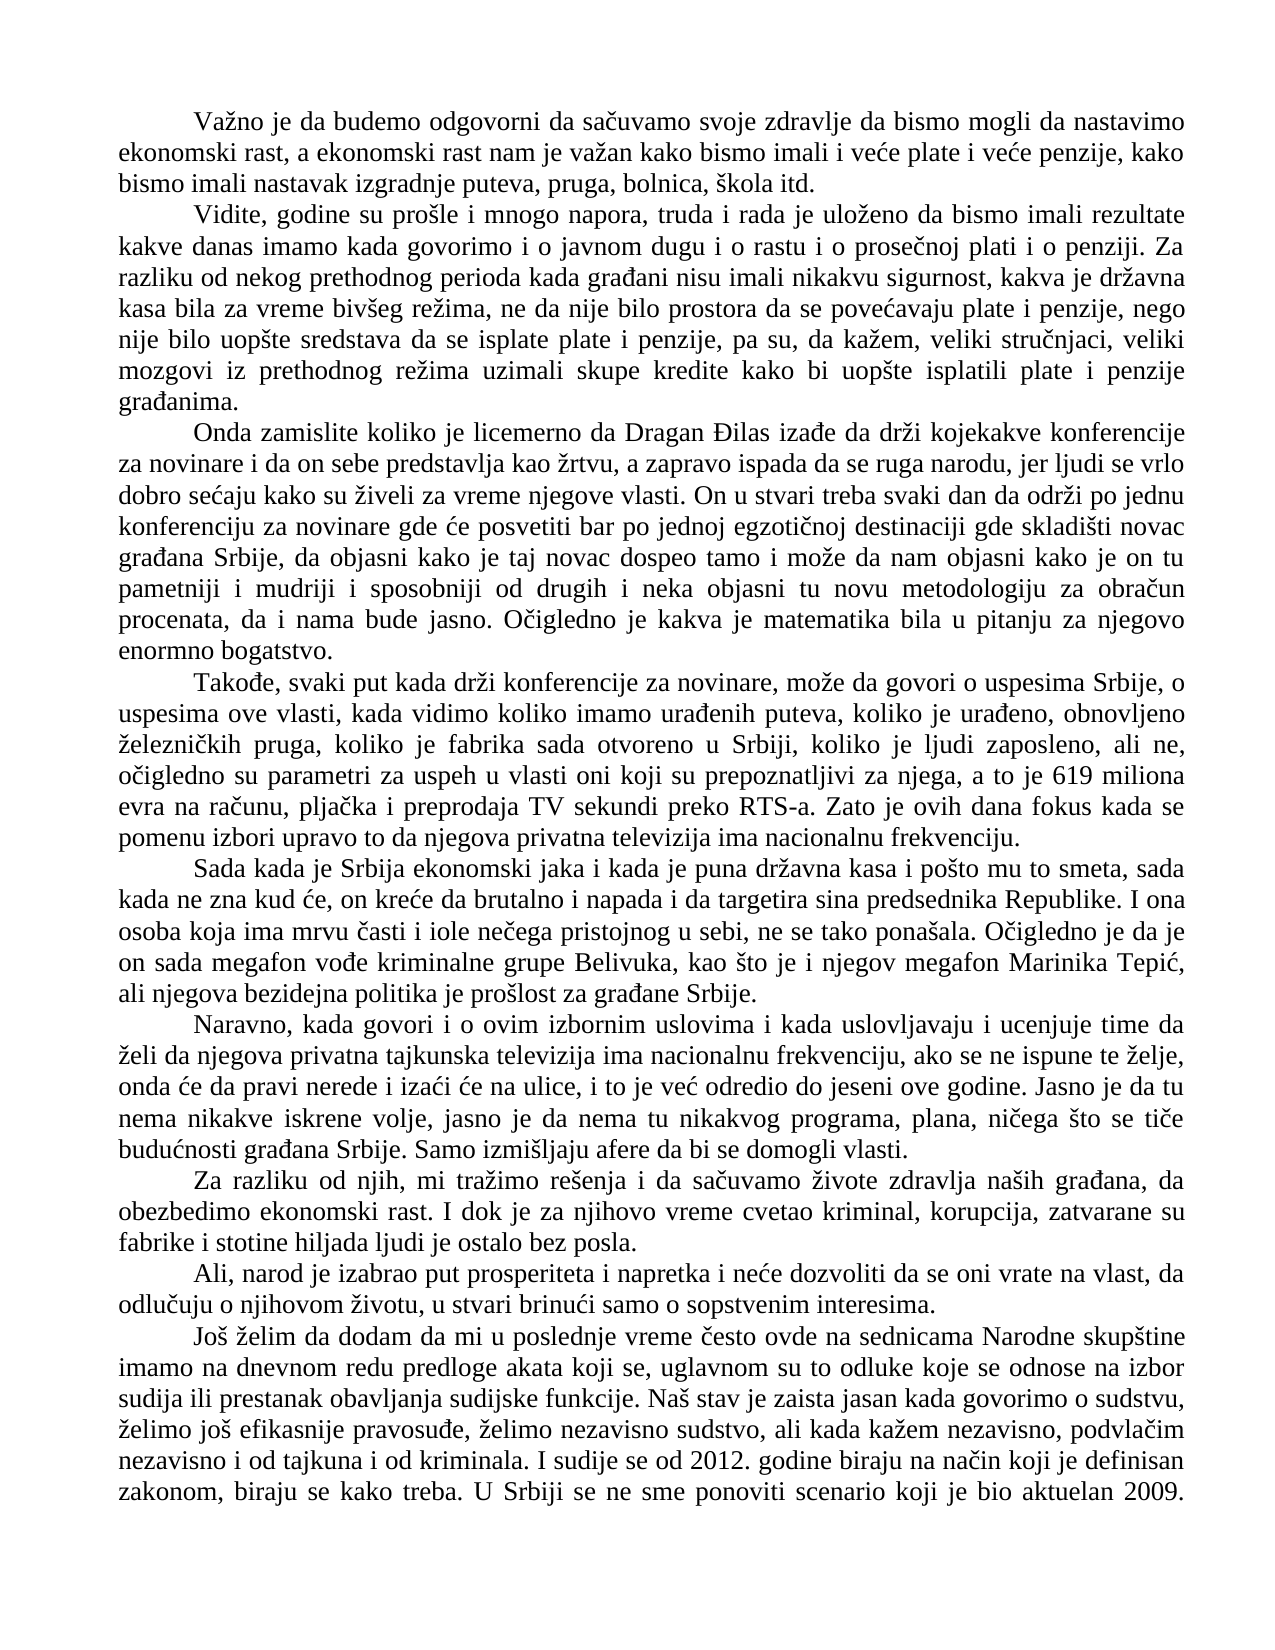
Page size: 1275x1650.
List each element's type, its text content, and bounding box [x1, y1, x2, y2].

text Ali, narod je izabrao put prosperiteta i napretka i neće dozvoliti da se oni vrate na vlast, da odlučuju o njihovom životu, u stvari brinući samo o sopstvenim interesima. [118, 1257, 1186, 1320]
text Naravno, kada govori i o ovim izbornim uslovima i kada uslovljavaju i ucenjuje time da želi da njegova privatna tajkunska televizija ima nacionalnu frekvenciju, ako se ne ispune te želje, onda će da pravi nerede i izaći će na ulice, i to je već odredio do jeseni ove godine. Jasno je da tu nema nikakve iskrene volje, jasno je da nema tu nikakvog programa, plana, ničega što se tiče budućnosti građana Srbije. Samo izmišljaju afere da bi se domogli vlasti. [118, 1008, 1186, 1164]
text Vidite, godine su prošle i mnogo napora, truda i rada je uloženo da bismo imali rezultate kakve danas imamo kada govorimo i o javnom dugu i o rastu i o prosečnoj plati i o penziji. Za razliku od nekog prethodnog perioda kada građani nisu imali nikakvu sigurnost, kakva je državna kasa bila za vreme bivšeg režima, ne da nije bilo prostora da se povećavaju plate i penzije, nego nije bilo uopšte sredstava da se isplate plate i penzije, pa su, da kažem, veliki stručnjaci, veliki mozgovi iz prethodnog režima uzimali skupe kredite kako bi uopšte isplatili plate i penzije građanima. [118, 198, 1186, 416]
text Sada kada je Srbija ekonomski jaka i kada je puna državna kasa i pošto mu to smeta, sada kada ne zna kud će, on kreće da brutalno i napada i da targetira sina predsednika Republike. I ona osoba koja ima mrvu časti i iole nečega pristojnog u sebi, ne se tako ponašala. Očigledno je da je on sada megafon vođe kriminalne grupe Belivuka, kao što je i njegov megafon Marinika Tepić, ali njegova bezidejna politika je prošlost za građane Srbije. [118, 852, 1186, 1008]
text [118, 1320, 1186, 1507]
text Važno je da budemo odgovorni da sačuvamo svoje zdravlje da bismo mogli da nastavimo ekonomski rast, a ekonomski rast nam je važan kako bismo imali i veće plate i veće penzije, kako bismo imali nastavak izgradnje puteva, pruga, bolnica, škola itd. [118, 105, 1186, 198]
text Takođe, svaki put kada drži konferencije za novinare, može da govori o uspesima Srbije, o uspesima ove vlasti, kada vidimo koliko imamo urađenih puteva, koliko je urađeno, obnovljeno železničkih pruga, koliko je fabrika sada otvoreno u Srbiji, koliko je ljudi zaposleno, ali ne, očigledno su parametri za uspeh u vlasti oni koji su prepoznatljivi za njega, a to je 619 miliona evra na računu, pljačka i preprodaja TV sekundi preko RTS-a. Zato je ovih dana fokus kada se pomenu izbori upravo to da njegova privatna televizija ima nacionalnu frekvenciju. [118, 666, 1186, 852]
text Onda zamislite koliko je licemerno da Dragan Đilas izađe da drži kojekakve konferencije za novinare i da on sebe predstavlja kao žrtvu, a zapravo ispada da se ruga narodu, jer ljudi se vrlo dobro sećaju kako su živeli za vreme njegove vlasti. On u stvari treba svaki dan da održi po jednu konferenciju za novinare gde će posvetiti bar po jednoj egzotičnoj destinaciji gde skladišti novac građana Srbije, da objasni kako je taj novac dospeo tamo i može da nam objasni kako je on tu pametniji i mudriji i sposobniji od drugih i neka objasni tu novu metodologiju za obračun procenata, da i nama bude jasno. Očigledno je kakva je matematika bila u pitanju za njegovo enormno bogatstvo. [118, 416, 1186, 666]
text Za razliku od njih, mi tražimo rešenja i da sačuvamo živote zdravlja naših građana, da obezbedimo ekonomski rast. I dok je za njihovo vreme cvetao kriminal, korupcija, zatvarane su fabrike i stotine hiljada ljudi je ostalo bez posla. [118, 1164, 1186, 1257]
